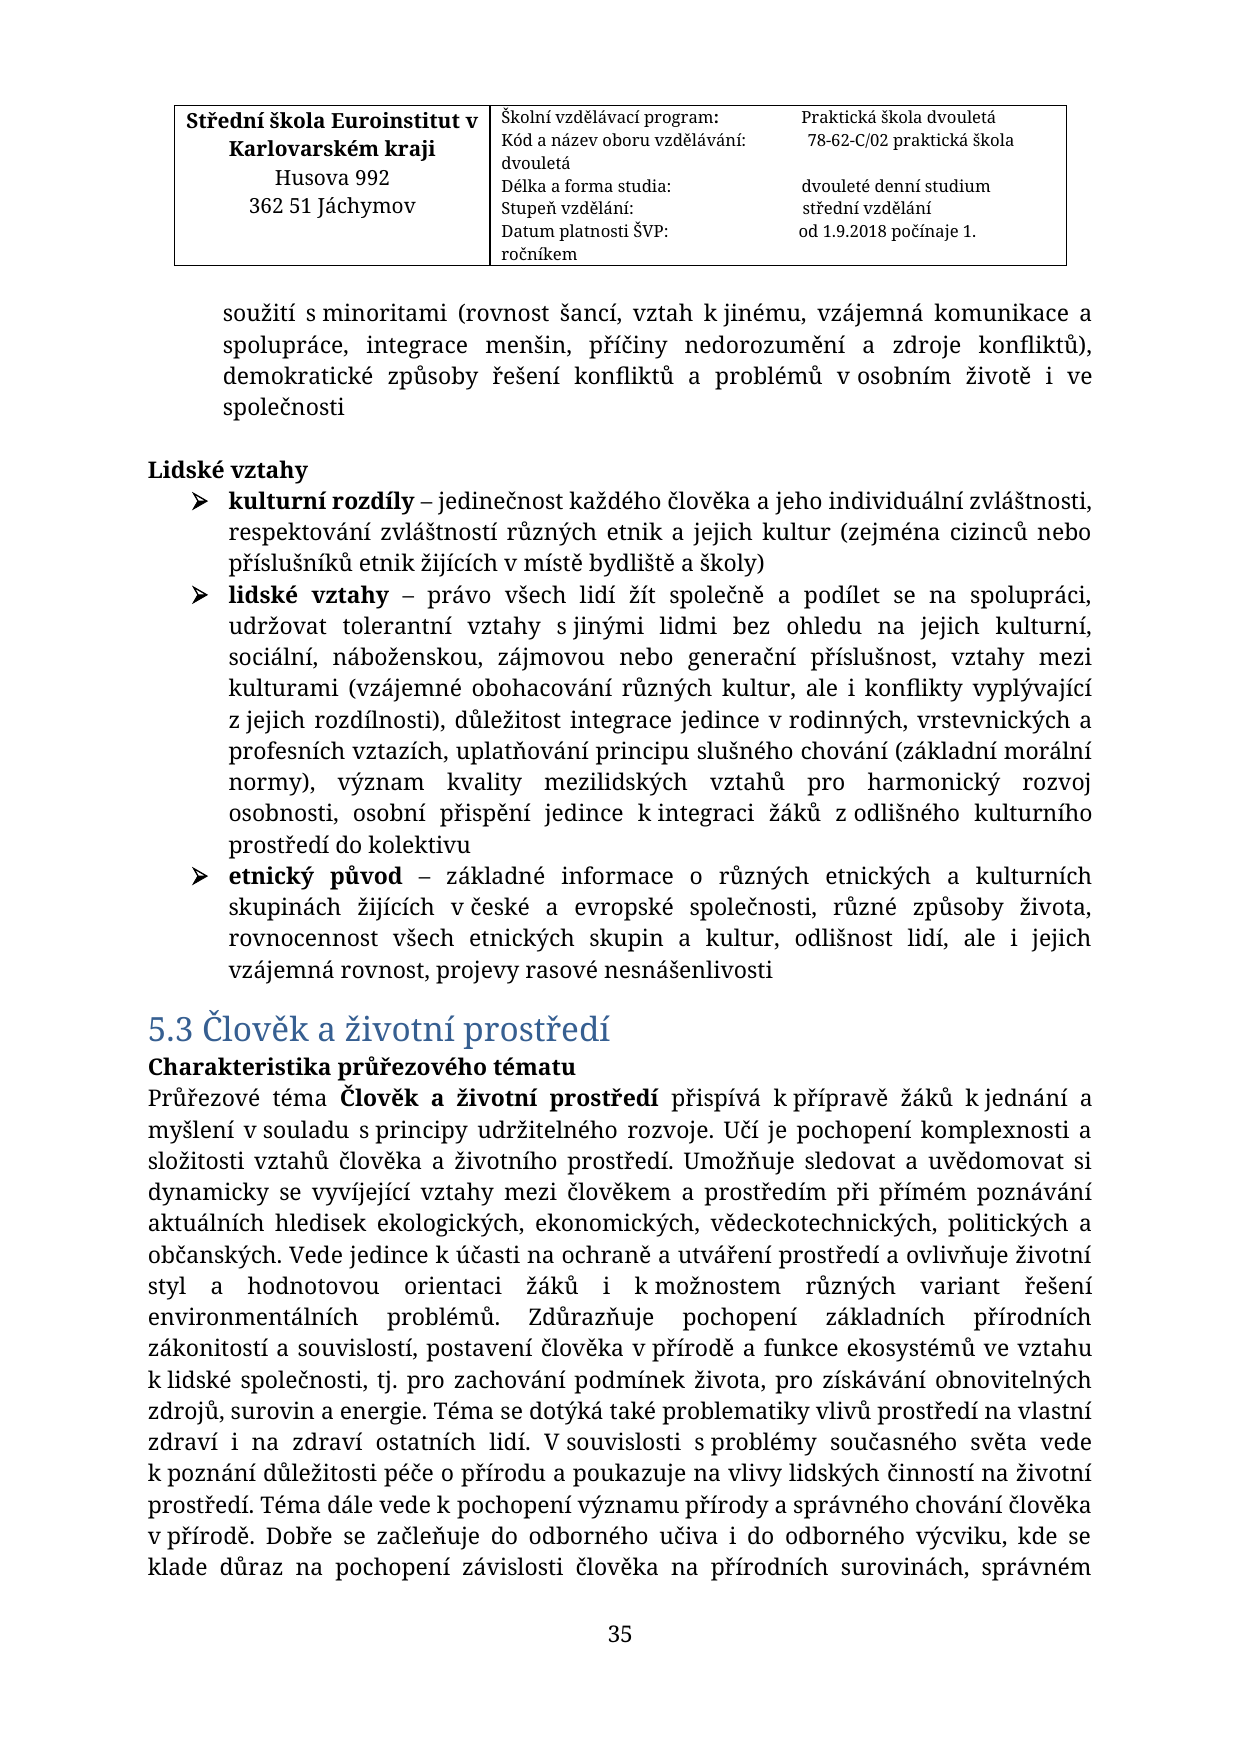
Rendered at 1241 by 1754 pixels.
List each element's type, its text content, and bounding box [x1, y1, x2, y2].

text Charakteristika průřezového tématu [148, 1051, 1093, 1082]
list kulturní rozdíly – jedinečnost každého člověka a jeho individuální zvláštnosti, respektování zvláštností různých etnik a jejich kultur (zejména cizinců nebo příslušníků etnik žijících v místě bydliště a školy) [191, 485, 1093, 578]
list etnický původ – základné informace o různých etnických a kulturních skupinách žijících v české a evropské společnosti, různé způsoby života, rovnocennost všech etnických skupin a kultur, odlišnost lidí, ale i jejich vzájemná rovnost, projevy rasové nesnášenlivosti [191, 860, 1093, 985]
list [185, 297, 1093, 422]
text Lidské vztahy [148, 453, 1093, 485]
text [148, 1082, 1093, 1582]
list lidské vztahy – právo všech lidí žít společně a podílet se na spolupráci, udržovat tolerantní vztahy s jinými lidmi bez ohledu na jejich kulturní, sociální, náboženskou, zájmovou nebo generační příslušnost, vztahy mezi kulturami (vzájemné obohacování různých kultur, ale i konflikty vyplývající z jejich rozdílnosti), důležitost integrace jedince v rodinných, vrstevnických a profesních vztazích, uplatňování principu slušného chování (základní morální normy), význam kvality mezilidských vztahů pro harmonický rozvoj osobnosti, osobní přispění jedince k integraci žáků z odlišného kulturního prostředí do kolektivu [191, 578, 1093, 860]
subtitle 5.3 Člověk a životní prostředí [148, 1006, 1093, 1051]
